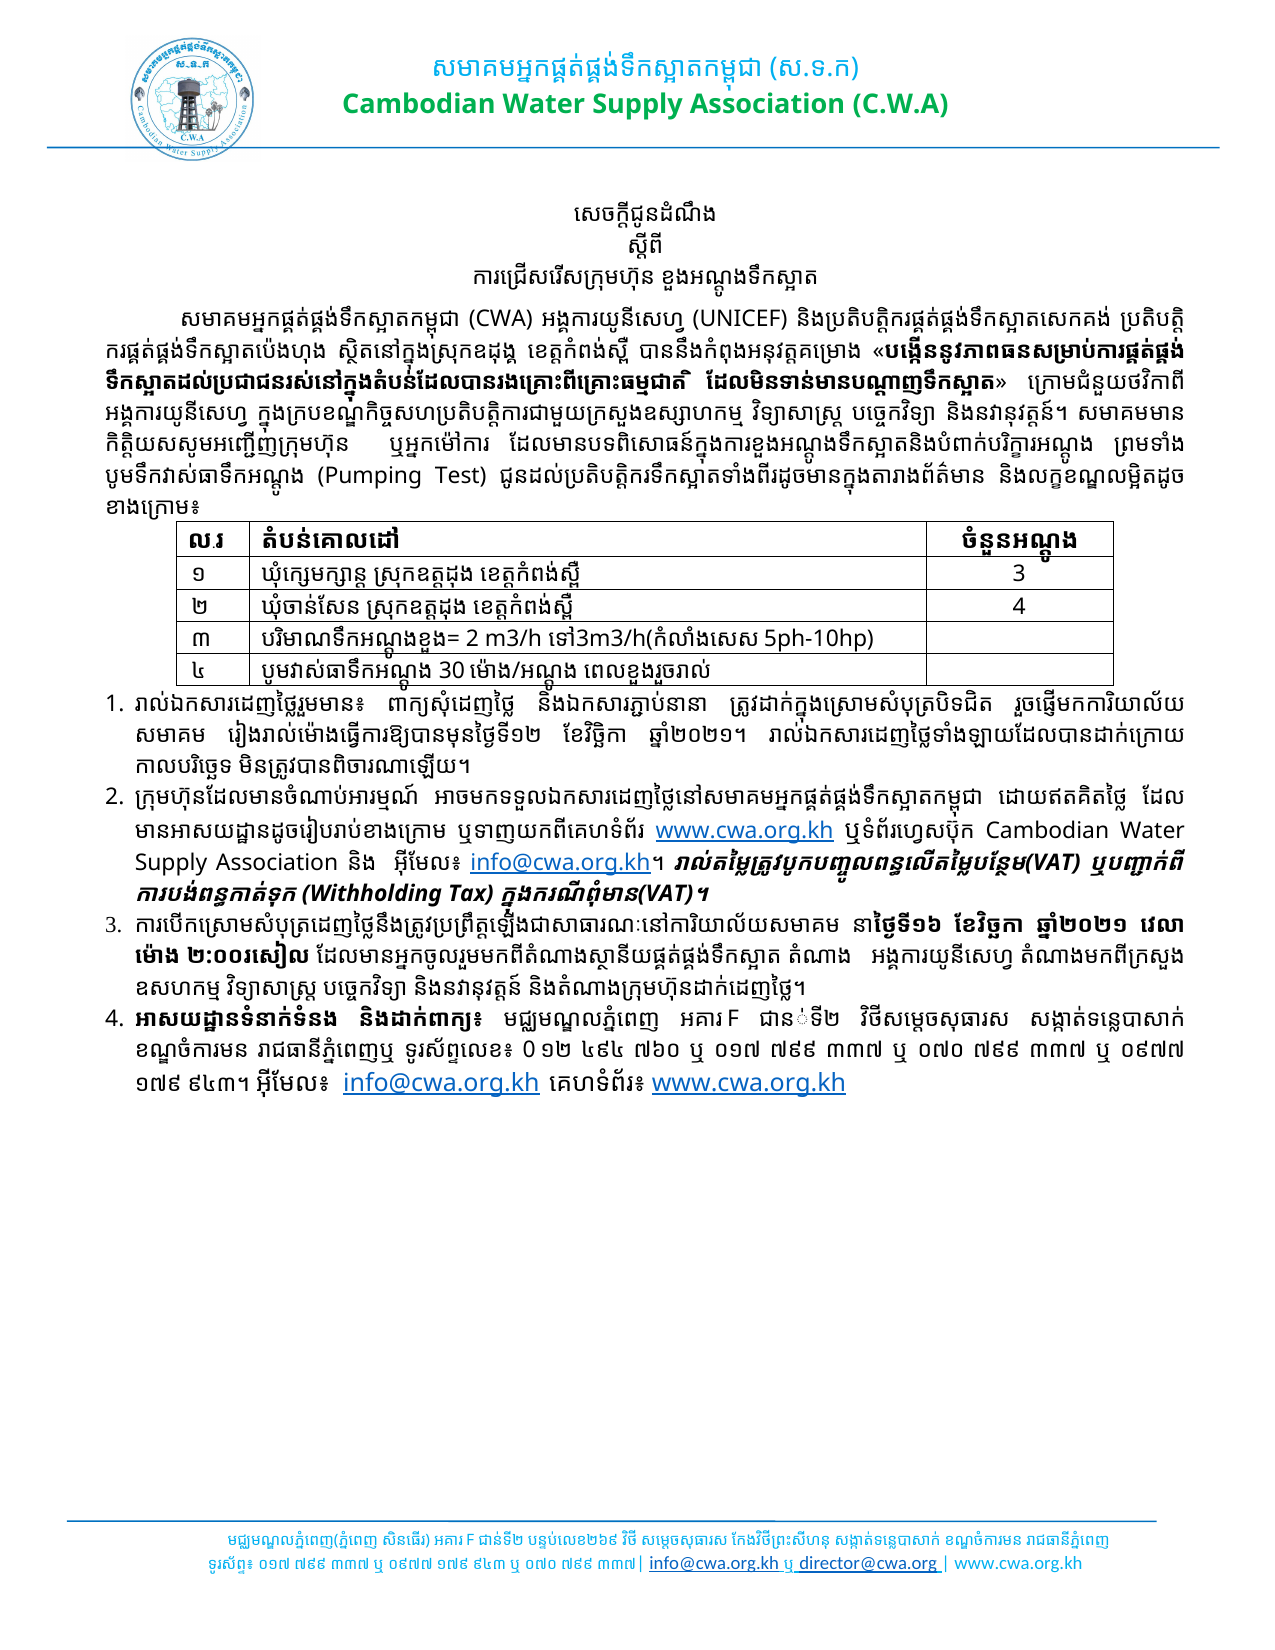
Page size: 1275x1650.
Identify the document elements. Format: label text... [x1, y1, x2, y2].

list ក្រុមហ៊ុនដែលមានចំណាប់អារម្មណ៍ អាចមកទទួលឯកសារដេញថ្លៃនៅសមាគមអ្នកផ្គត់ផ្គង់ទឹកស្អាតកម្ពុជា ដោយ​ឥតគិតថ្លៃ​ ដែលមានអាសយដ្ឋានដូចរៀបរាប់ខាងក្រោម ឬទាញយកពីគេហទំព័រ www.cwa.org.kh ឬទំព័រហ្វេសប៊ុក Cambodian Water Supply Association និង អ៊ីមែល៖ info@cwa.org.kh។ រាល់តម្លៃត្រូវបូកបញ្ចូលពន្ធលើតម្លៃបន្ថែម(VAT) ឬបញ្ជាក់ពីការបង់ពន្ធកាត់ទុក (Withholding Tax) ក្នុងករណីពុំមាន(VAT)។ [105, 780, 1185, 908]
table_cell បរិមាណទឹកអណ្តូងខួង= 2 m3/h ទៅ3m3/h(កំលាំងសេស5ph-10hp) [250, 622, 926, 653]
table_cell ២ [177, 590, 249, 621]
table_header ល.រ [177, 522, 249, 556]
table_cell [927, 654, 1113, 685]
table_cell 3 [927, 557, 1113, 588]
list រាល់ឯកសារដេញថ្លៃរួមមាន៖ ពាក្យសុំដេញថ្លៃ និងឯកសារភ្ជាប់នានា ត្រូវដាក់ក្នុងស្រោមសំបុត្របិទជិត រួចផ្ញើមកការិយាល័យសមាគម រៀងរាល់ម៉ោងធ្វើការឱ្យបានមុនថ្ងៃទី១២ ខែវិច្ឆិកា​ ឆ្នាំ២០២១។ ​​រាល់ឯកសារដេញថ្លៃទាំងឡាយដែលបានដាក់ក្រោយកាលបរិច្ឆេទ មិនត្រូវបានពិចារណាឡើយ។ [105, 686, 1185, 780]
table_cell ៣ [177, 622, 249, 653]
table_header ចំនួនអណ្តូង [927, 522, 1113, 556]
picture [125, 149, 262, 162]
table_cell ឃុំក្សេមក្សាន្ត ស្រុកឧត្តដុង ខេត្តកំពង់ស្ពឺ [250, 557, 926, 588]
text សមាគមអ្នកផ្គត់ផ្គង់ទឹកស្អាតកម្ពុជា (CWA) អង្គការយូនីសេហ្វ (UNICEF) និងប្រតិបត្តិករផ្គត់​ផ្គង់ទឹកស្អាតសេកគង់ ប្រតិបត្តិករផ្គត់​ផ្គង់ទឹកស្អាតប៉េងហុង ស្ថិតនៅក្នុងស្រុកឧដុង្គ ខេត្តកំពង់ស្ពឺ បាននឹងកំពុង​អនុវត្តគម្រោង «បង្កើននូវភាពធនសម្រាប់ការផ្គត់ផ្គង់ទឹកស្អាតដល់ប្រជាជនរស់នៅក្នុងតំបន់ដែលបានរងគ្រោះពីគ្រោះធម្មជាតិ ដែលមិនទាន់មានបណ្តាញទឹកស្អាត» ក្រោមជំនួយថវិកាពីអង្គការយូនីសេហ្វ ក្នុងក្របខណ្ឌកិច្ចសហប្រតិបត្តិការជាមួយក្រសួងឧស្សាហកម្ម វិទ្យាសាស្រ្ត បច្ចេកវិទ្យា និងនវានុវត្តន៍។ សមាគមមានកិត្តិយសសូមអញ្ជើញ​ក្រុមហ៊ុន ឬអ្នកម៉ៅការ ដែលមានបទពិសោធន៍ក្នុងការខួងអណ្តូងទឹកស្អាតនិងបំពាក់បរិក្ខារអណ្តូង ព្រមទាំងបូមទឹកវាស់ធាទឹក​អណ្តូង (Pumping Test) ជូន​ដល់ប្រតិបត្តិករទឹកស្អាតទាំងពីរដូចមាន​ក្នុងតារាងព័ត៌មាន និងលក្ខខណ្ឌ​លម្អិតដូចខាងក្រោម៖ [105, 302, 1185, 521]
text ស្តីពី [105, 228, 1185, 260]
table_header តំបន់គោលដៅ [250, 522, 926, 556]
list អាសយដ្ឋានទំនាក់ទំនង និងដាក់ពាក្យ៖ មជ្ឈមណ្ឌលភ្នំពេញ អគារF ជាន់ទី២ វិថីសម្តេចសុធារស សង្កាត់ទន្លេបាសាក់ ខណ្ឌចំការមន រាជធានីភ្នំពេញឬ ទូរស័ព្ទលេខ៖ 0១២​ ៤៩៤ ៧៦០ ឬ ០១៧ ៧៩៩ ៣៣៧ ឬ ០៧០ ៧៩៩ ៣៣៧ ឬ ០៩៧៧ ១៧៩ ៩៤៣។ អ៊ីមែល៖ info@cwa.org.kh គេហទំព័រ៖ www.cwa.org.kh [105, 1002, 1185, 1098]
table_cell បូមវាស់ធាទឹកអណ្តូង 30ម៉ោង/អណ្តូង ពេលខួងរួចរាល់ [250, 654, 926, 685]
text សេចក្តីជូនដំណឹង [105, 197, 1185, 228]
list ការបើកស្រោមសំបុត្រដេញថ្លៃនឹងត្រូវប្រព្រឹត្តឡើងជាសាធារណៈនៅការិយាល័យ​សមាគម នាថ្ងៃទី១៦ ខែវិច្ឆកា ឆ្នាំ២០២១ វេលាម៉ោង ២:០០រសៀល ដែលមានអ្នកចូលរួមមកពីតំណាងស្ថានីយផ្គត់ផ្គង់ទឹកស្អាត តំណាង អង្គការយូនីសេហ្វ តំណាងមកពីក្រសួងឧសហកម្ម​ វិទ្យាសាស្រ្ត បច្ចេកវិទ្យា និងនវានុវត្តន៍ និងតំណាងក្រុមហ៊ុនដាក់ដេញថ្លៃ។ [105, 908, 1185, 1002]
table_cell ១ [177, 557, 249, 588]
table_cell [927, 622, 1113, 653]
table_cell ៤ [177, 654, 249, 685]
table_cell 4 [927, 590, 1113, 621]
text ការជ្រើសរើសក្រុមហ៊ុន ខួងអណ្តូងទឹកស្អាត [105, 260, 1185, 291]
picture [125, 35, 262, 146]
table_cell ឃុំចាន់សែន ស្រុកឧត្តដុង ខេត្តកំពង់ស្ពឺ [250, 590, 926, 621]
